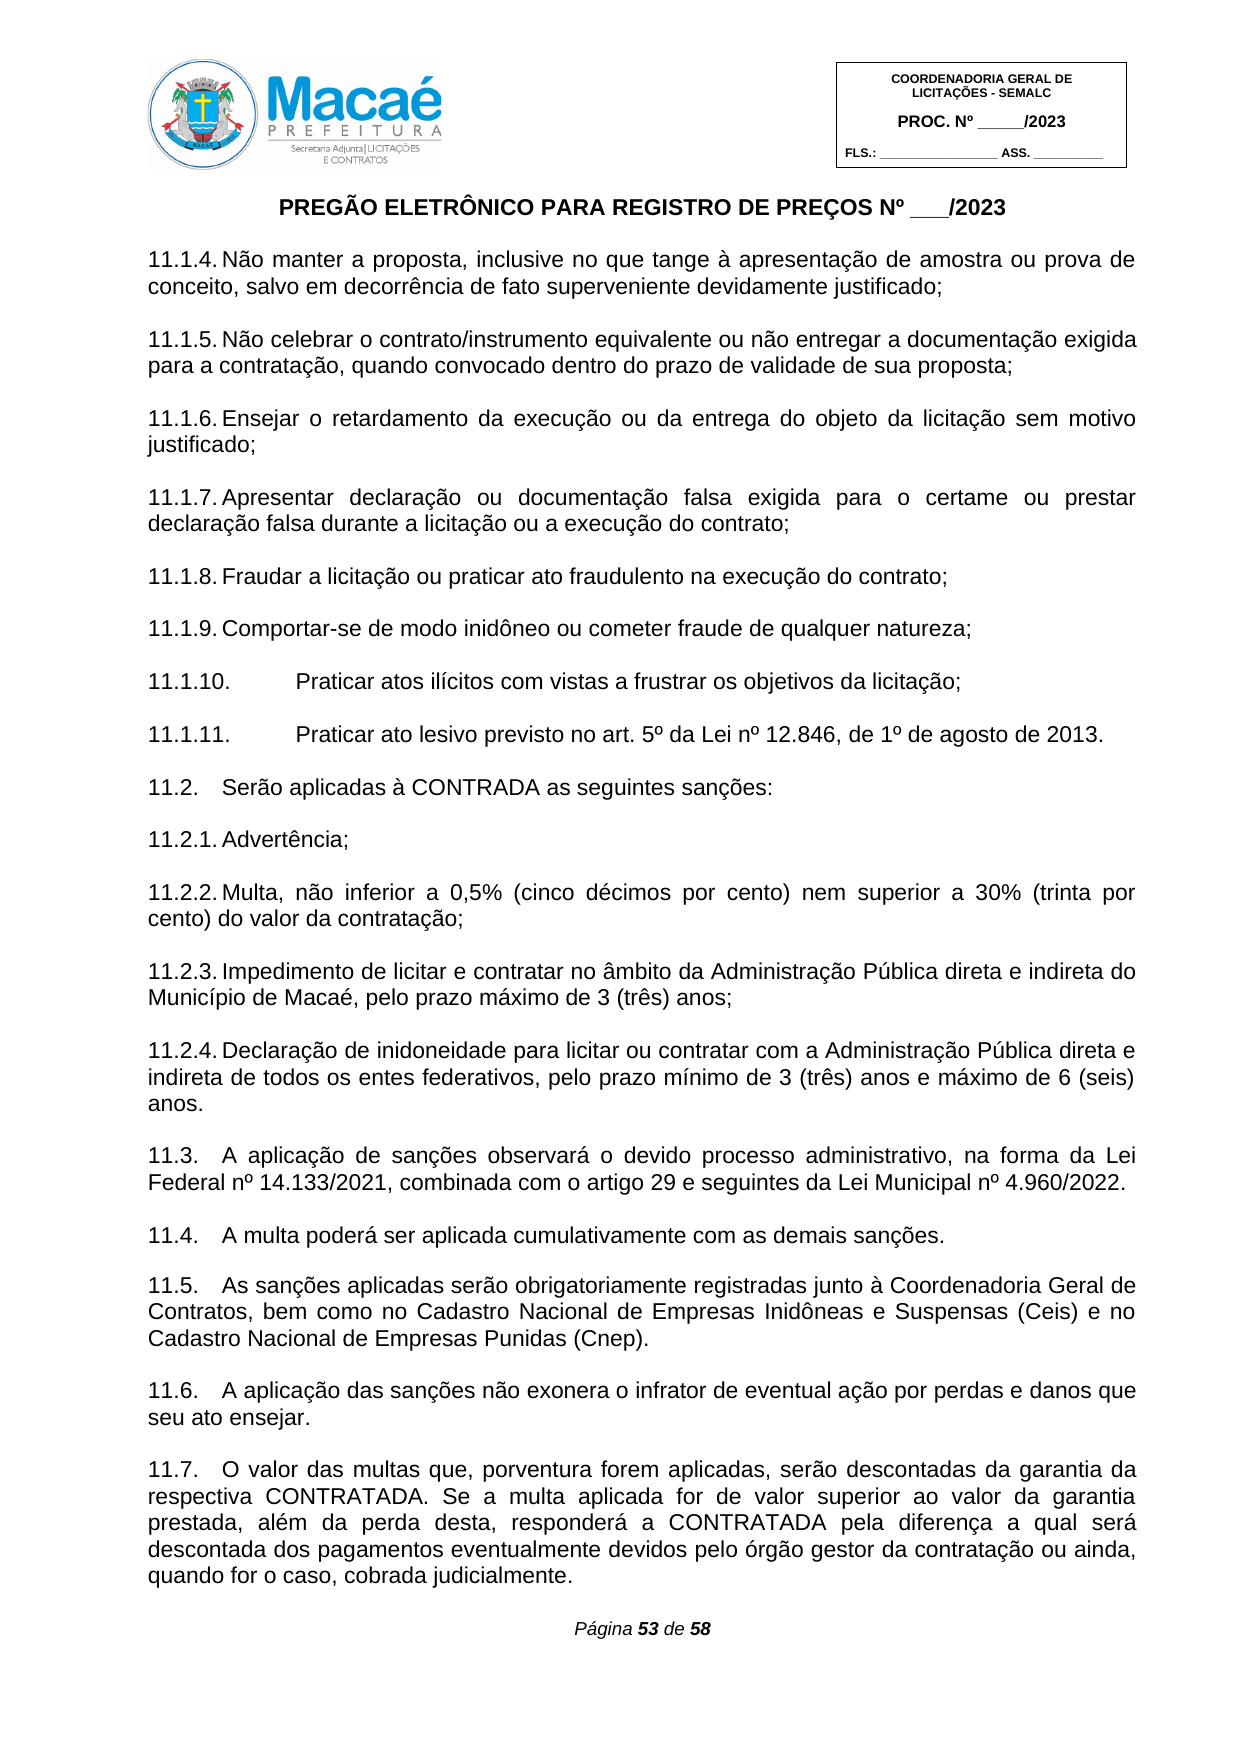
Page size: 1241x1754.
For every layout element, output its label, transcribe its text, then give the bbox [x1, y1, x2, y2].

list Praticar atos ilícitos com vistas a frustrar os objetivos da licitação; [148, 668, 1137, 694]
list Multa, não inferior a 0,5% (cinco décimos por cento) nem superior a 30% (trinta por cento) do valor da contratação; [148, 879, 1137, 932]
list Praticar ato lesivo previsto no art. 5º da Lei nº 12.846, de 1º de agosto de 2013. [148, 721, 1137, 747]
list Serão aplicadas à CONTRADA as seguintes sanções: [148, 773, 1137, 800]
list A multa poderá ser aplicada cumulativamente com as demais sanções. [148, 1222, 1137, 1248]
list Não manter a proposta, inclusive no que tange à apresentação de amostra ou prova de conceito, salvo em decorrência de fato superveniente devidamente justificado; [148, 246, 1137, 299]
list A aplicação das sanções não exonera o infrator de eventual ação por perdas e danos que seu ato ensejar. [148, 1377, 1137, 1430]
list A aplicação de sanções observará o devido processo administrativo, na forma da Lei Federal nº 14.133/2021, combinada com o artigo 29 e seguintes da Lei Municipal nº 4.960/2022. [148, 1142, 1137, 1195]
list Comportar-se de modo inidôneo ou cometer fraude de qualquer natureza; [148, 615, 1137, 642]
list Ensejar o retardamento da execução ou da entrega do objeto da licitação sem motivo justificado; [148, 404, 1137, 457]
list Fraudar a licitação ou praticar ato fraudulento na execução do contrato; [148, 563, 1137, 589]
picture [420, 94, 433, 101]
list Não celebrar o contrato/instrumento equivalente ou não entregar a documentação exigida para a contratação, quando convocado dentro do prazo de validade de sua proposta; [148, 326, 1137, 378]
list As sanções aplicadas serão obrigatoriamente registradas junto à Coordenadoria Geral de Contratos, bem como no Cadastro Nacional de Empresas Inidôneas e Suspensas (Ceis) e no Cadastro Nacional de Empresas Punidas (Cnep). [148, 1272, 1137, 1351]
picture [147, 59, 442, 170]
list Declaração de inidoneidade para licitar ou contratar com a Administração Pública direta e indireta de todos os entes federativos, pelo prazo mínimo de 3 (três) anos e máximo de 6 (seis) anos. [148, 1037, 1137, 1116]
list Advertência; [148, 826, 1137, 853]
list Impedimento de licitar e contratar no âmbito da Administração Pública direta e indireta do Município de Macaé, pelo prazo máximo de 3 (três) anos; [148, 958, 1137, 1011]
picture [420, 105, 442, 115]
list O valor das multas que, porventura forem aplicadas, serão descontadas da garantia da respectiva CONTRATADA. Se a multa aplicada for de valor superior ao valor da garantia prestada, além da perda desta, responderá a CONTRATADA pela diferença a qual será descontada dos pagamentos eventualmente devidos pelo órgão gestor da contratação ou ainda, quando for o caso, cobrada judicialmente. [148, 1456, 1137, 1588]
list Apresentar declaração ou documentação falsa exigida para o certame ou prestar declaração falsa durante a licitação ou a execução do contrato; [148, 484, 1137, 536]
